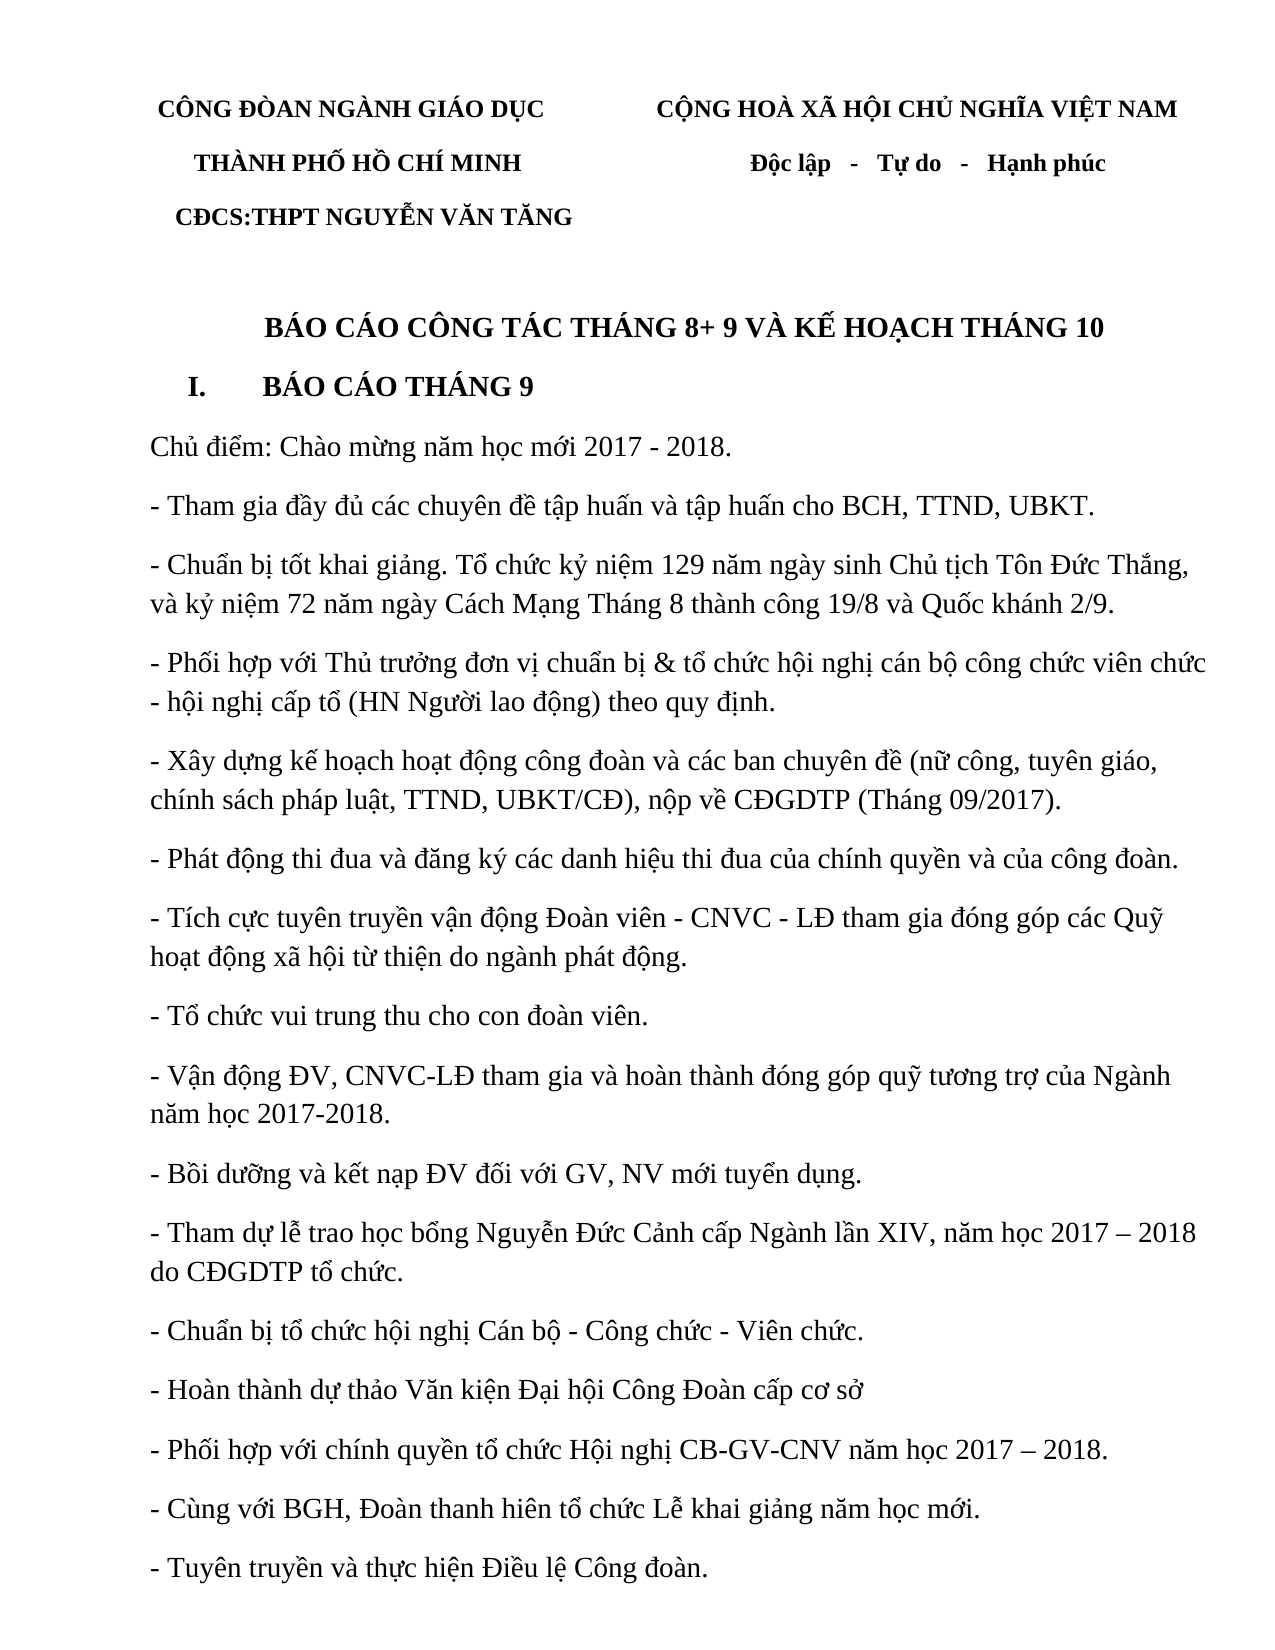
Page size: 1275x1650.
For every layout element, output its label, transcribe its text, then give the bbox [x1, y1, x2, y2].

list BÁO CÁO THÁNG 9 [187, 369, 1219, 403]
text - Phối hợp với chính quyền tổ chức Hội nghị CB-GV-CNV năm học 2017 – 2018. [150, 1432, 1219, 1465]
text - Tham gia đầy đủ các chuyên đề tập huấn và tập huấn cho BCH, TTND, UBKT. [150, 488, 1219, 522]
text - Hoàn thành dự thảo Văn kiện Đại hội Công Đoàn cấp cơ sở [150, 1372, 1219, 1406]
text - Tổ chức vui trung thu cho con đoàn viên. [150, 998, 1219, 1032]
text - Xây dựng kế hoạch hoạt động công đoàn và các ban chuyên đề (nữ công, tuyên giáo, chính sách pháp luật, TTND, UBKT/CĐ), nộp về CĐGDTP (Tháng 09/2017). [150, 743, 1219, 815]
text - Chuẩn bị tổ chức hội nghị Cán bộ - Công chức - Viên chức. [150, 1313, 1219, 1347]
text - Bồi dưỡng và kết nạp ĐV đối với GV, NV mới tuyển dụng. [150, 1156, 1219, 1189]
text - Tích cực tuyên truyền vận động Đoàn viên - CNVC - LĐ tham gia đóng góp các Quỹ hoạt động xã hội từ thiện do ngành phát động. [150, 901, 1219, 973]
text Chủ điểm: Chào mừng năm học mới 2017 - 2018. [150, 429, 1219, 462]
text - Cùng với BGH, Đoàn thanh hiên tổ chức Lễ khai giảng năm học mới. [150, 1491, 1219, 1525]
text - Vận động ĐV, CNVC-LĐ tham gia và hoàn thành đóng góp quỹ tương trợ của Ngành năm học 2017-2018. [150, 1058, 1219, 1130]
text - Phát động thi đua và đăng ký các danh hiệu thi đua của chính quyền và của công đoàn. [150, 841, 1219, 875]
text - Chuẩn bị tốt khai giảng. Tổ chức kỷ niệm 129 năm ngày sinh Chủ tịch Tôn Đức Thắng, và kỷ niệm 72 năm ngày Cách Mạng Tháng 8 thành công 19/8 và Quốc khánh 2/9. [150, 547, 1219, 619]
text CĐCS:THPT NGUYỄN VĂN TĂNG [150, 202, 1219, 231]
text BÁO CÁO CÔNG TÁC THÁNG 8+ 9 VÀ KẾ HOẠCH THÁNG 10 [150, 310, 1219, 343]
text - Tham dự lễ trao học bổng Nguyễn Đức Cảnh cấp Ngành lần XIV, năm học 2017 – 2018 do CĐGDTP tổ chức. [150, 1215, 1219, 1287]
text - Phối hợp với Thủ trưởng đơn vị chuẩn bị & tổ chức hội nghị cán bộ công chức viên chức - hội nghị cấp tổ (HN Người lao động) theo quy định. [150, 645, 1219, 717]
text - Tuyên truyền và thực hiện Điều lệ Công đoàn. [150, 1551, 1219, 1584]
text THÀNH PHỐ HỒ CHÍ MINH Độc lập - Tự do - Hạnh phúc [150, 148, 1219, 177]
text CÔNG ĐÒAN NGÀNH GIÁO DỤC CỘNG HOÀ XÃ HỘI CHỦ NGHĨA VIỆT NAM [150, 94, 1219, 122]
